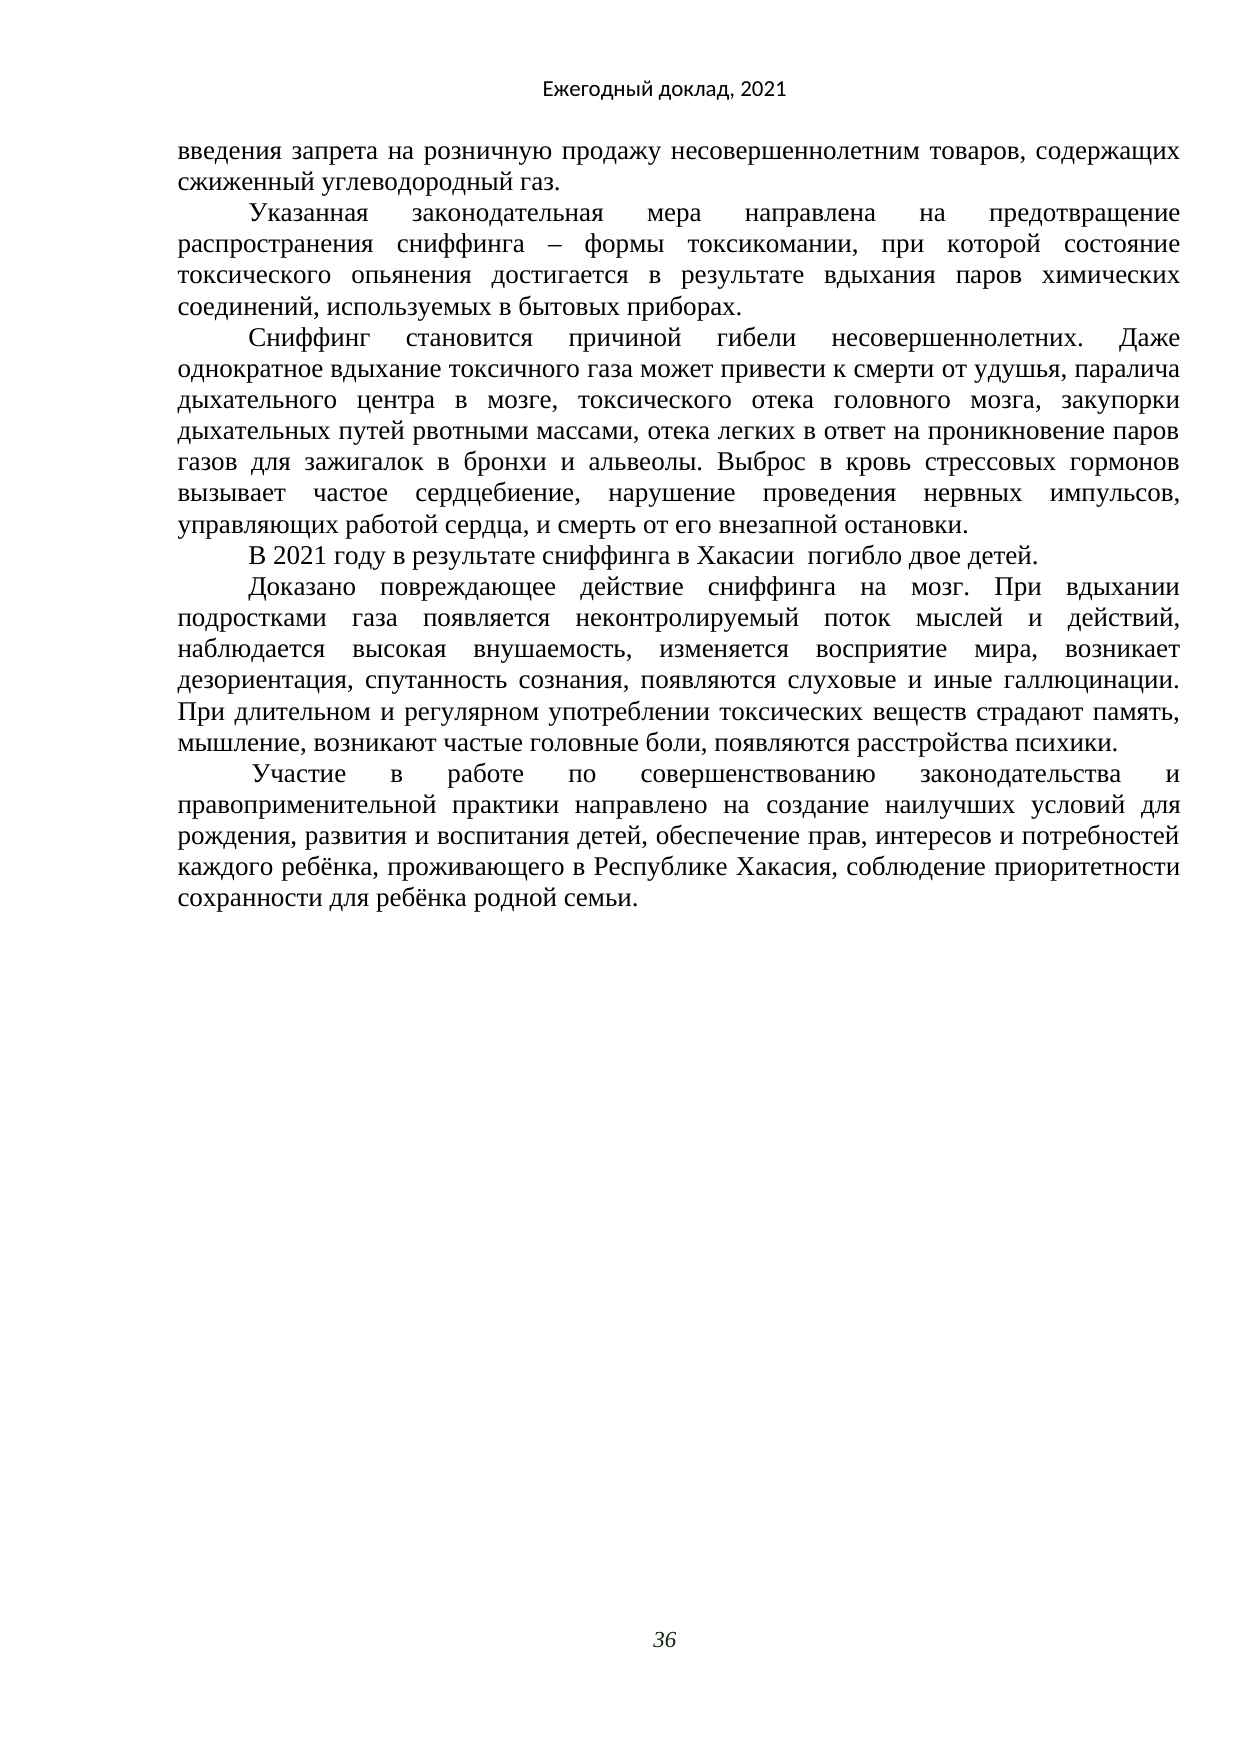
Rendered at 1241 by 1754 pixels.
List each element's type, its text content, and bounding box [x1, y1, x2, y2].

text Указанная законодательная мера направлена на предотвращение распространения сниффинга – формы токсикомании, при которой состояние токсического опьянения достигается в результате вдыхания паров химических соединений, используемых в бытовых приборах. [177, 196, 1181, 321]
text В 2021 году в результате сниффинга в Хакасии погибло двое детей. [177, 539, 1181, 570]
text Участие в работе по совершенствованию законодательства и правоприменительной практики направлено на создание наилучших условий для рождения, развития и воспитания детей, обеспечение прав, интересов и потребностей каждого ребёнка, проживающего в Республике Хакасия, соблюдение приоритетности сохранности для ребёнка родной семьи. [177, 757, 1181, 913]
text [177, 134, 1181, 196]
text Доказано повреждающее действие сниффинга на мозг. При вдыхании подростками газа появляется неконтролируемый поток мыслей и действий, наблюдается высокая внушаемость, изменяется восприятие мира, возникает дезориентация, спутанность сознания, появляются слуховые и иные галлюцинации. При длительном и регулярном употреблении токсических веществ страдают память, мышление, возникают частые головные боли, появляются расстройства психики. [177, 570, 1181, 757]
text Сниффинг становится причиной гибели несовершеннолетних. Даже однократное вдыхание токсичного газа может привести к смерти от удушья, паралича дыхательного центра в мозге, токсического отека головного мозга, закупорки дыхательных путей рвотными массами, отека легких в ответ на проникновение паров газов для зажигалок в бронхи и альвеолы. Выброс в кровь стрессовых гормонов вызывает частое сердцебиение, нарушение проведения нервных импульсов, управляющих работой сердца, и смерть от его внезапной остановки. [177, 321, 1181, 539]
